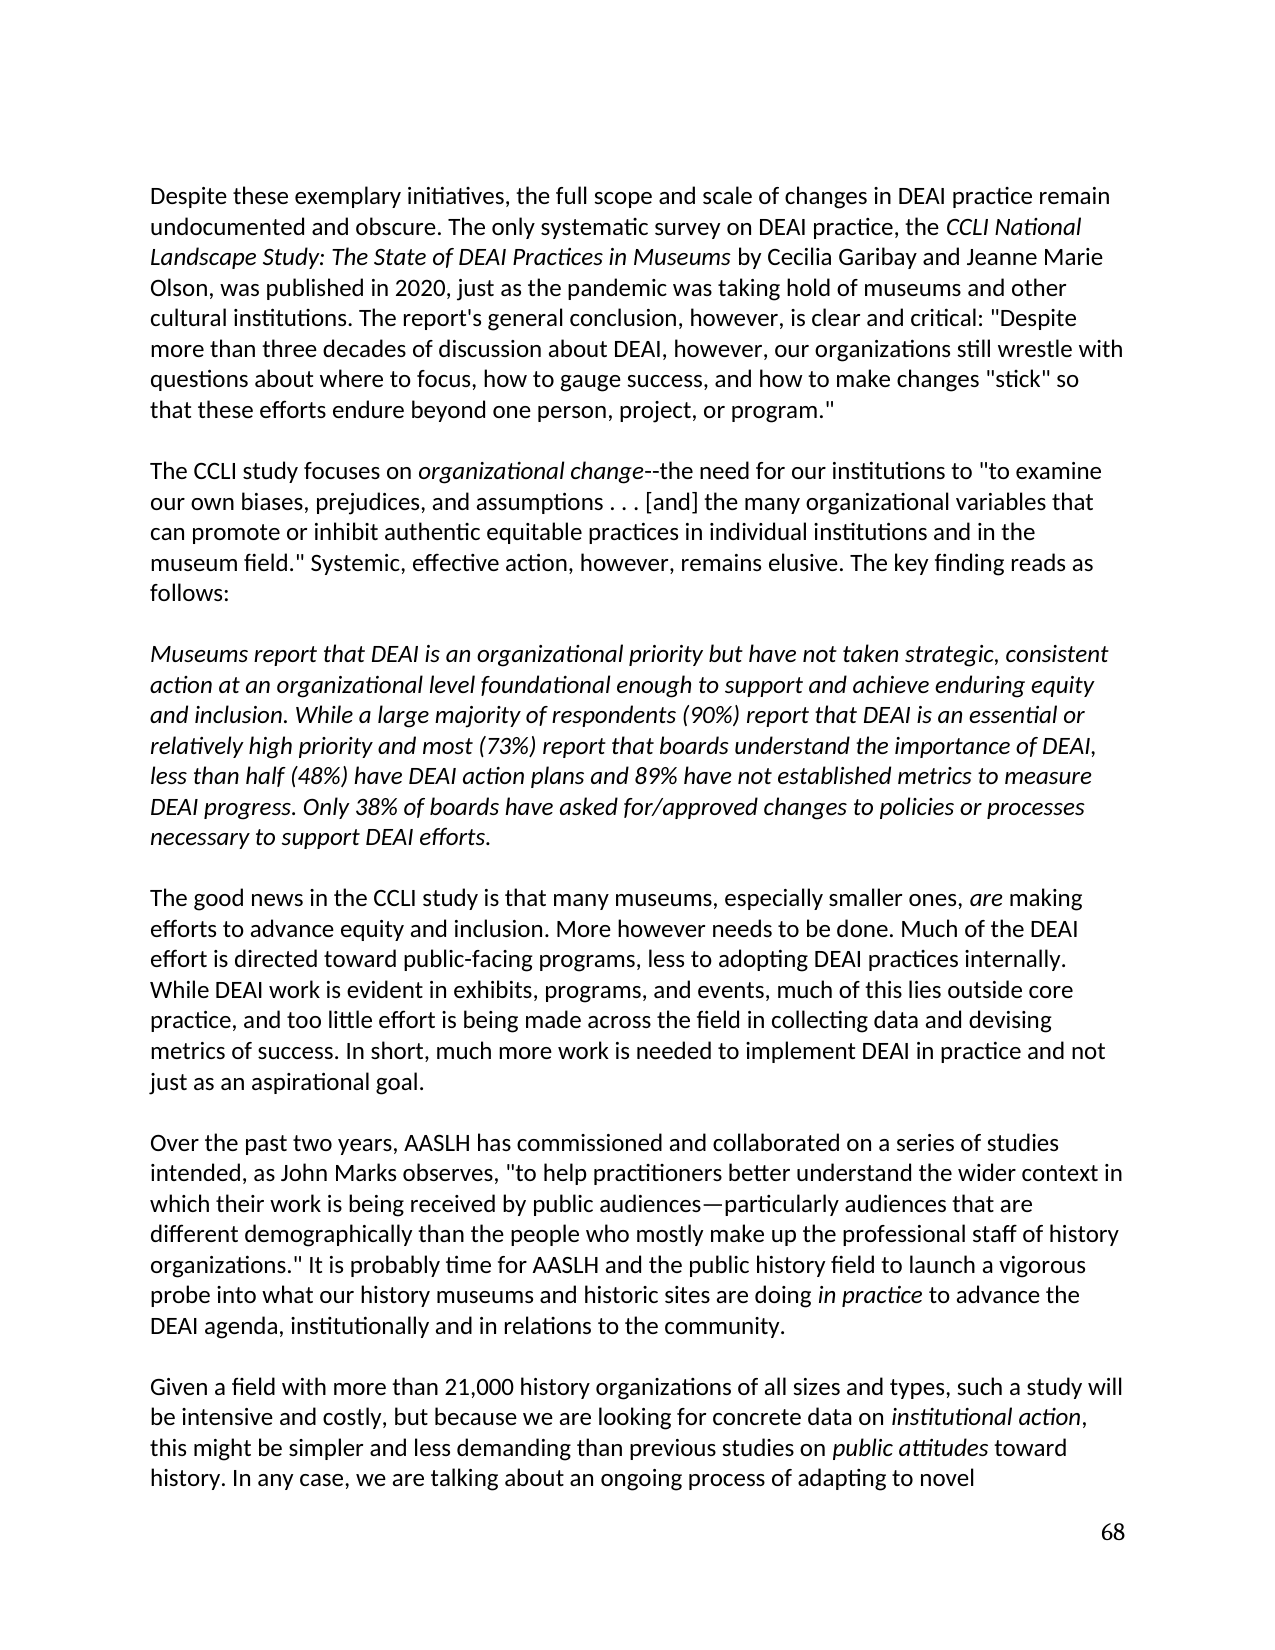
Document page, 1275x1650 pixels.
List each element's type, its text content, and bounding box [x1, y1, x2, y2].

text Over the past two years, AASLH has commissioned and collaborated on a series of studies intended, as John Marks observes, "to help practitioners better understand the wider context in which their work is being received by public audiences—particularly audiences that are different demographically than the people who mostly make up the professional staff of history organizations." It is probably time for AASLH and the public history field to launch a vigorous probe into what our history museums and historic sites are doing in practice to advance the DEAI agenda, institutionally and in relations to the community. [150, 1127, 1125, 1340]
text Despite these exemplary initiatives, the full scope and scale of changes in DEAI practice remain undocumented and obscure. The only systematic survey on DEAI practice, the CCLI National Landscape Study: The State of DEAI Practices in Museums by Cecilia Garibay and Jeanne Marie Olson, was published in 2020, just as the pandemic was taking hold of museums and other cultural institutions. The report's general conclusion, however, is clear and critical: "Despite more than three decades of discussion about DEAI, however, our organizations still wrestle with questions about where to focus, how to gauge success, and how to make changes "stick" so that these efforts endure beyond one person, project, or program." [150, 181, 1125, 425]
text The CCLI study focuses on organizational change--the need for our institutions to "to examine our own biases, prejudices, and assumptions . . . [and] the many organizational variables that can promote or inhibit authentic equitable practices in individual institutions and in the museum field." Systemic, effective action, however, remains elusive. The key finding reads as follows: [150, 455, 1125, 608]
text The good news in the CCLI study is that many museums, especially smaller ones, are making efforts to advance equity and inclusion. More however needs to be done. Much of the DEAI effort is directed toward public-facing programs, less to adopting DEAI practices internally. While DEAI work is evident in exhibits, programs, and events, much of this lies outside core practice, and too little effort is being made across the field in collecting data and devising metrics of success. In short, much more work is needed to implement DEAI in practice and not just as an aspirational goal. [150, 882, 1125, 1096]
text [150, 1371, 1125, 1493]
text Museums report that DEAI is an organizational priority but have not taken strategic, consistent action at an organizational level foundational enough to support and achieve enduring equity and inclusion. While a large majority of respondents (90%) report that DEAI is an essential or relatively high priority and most (73%) report that boards understand the importance of DEAI, less than half (48%) have DEAI action plans and 89% have not established metrics to measure DEAI progress. Only 38% of boards have asked for/approved changes to policies or processes necessary to support DEAI efforts. [150, 638, 1125, 852]
